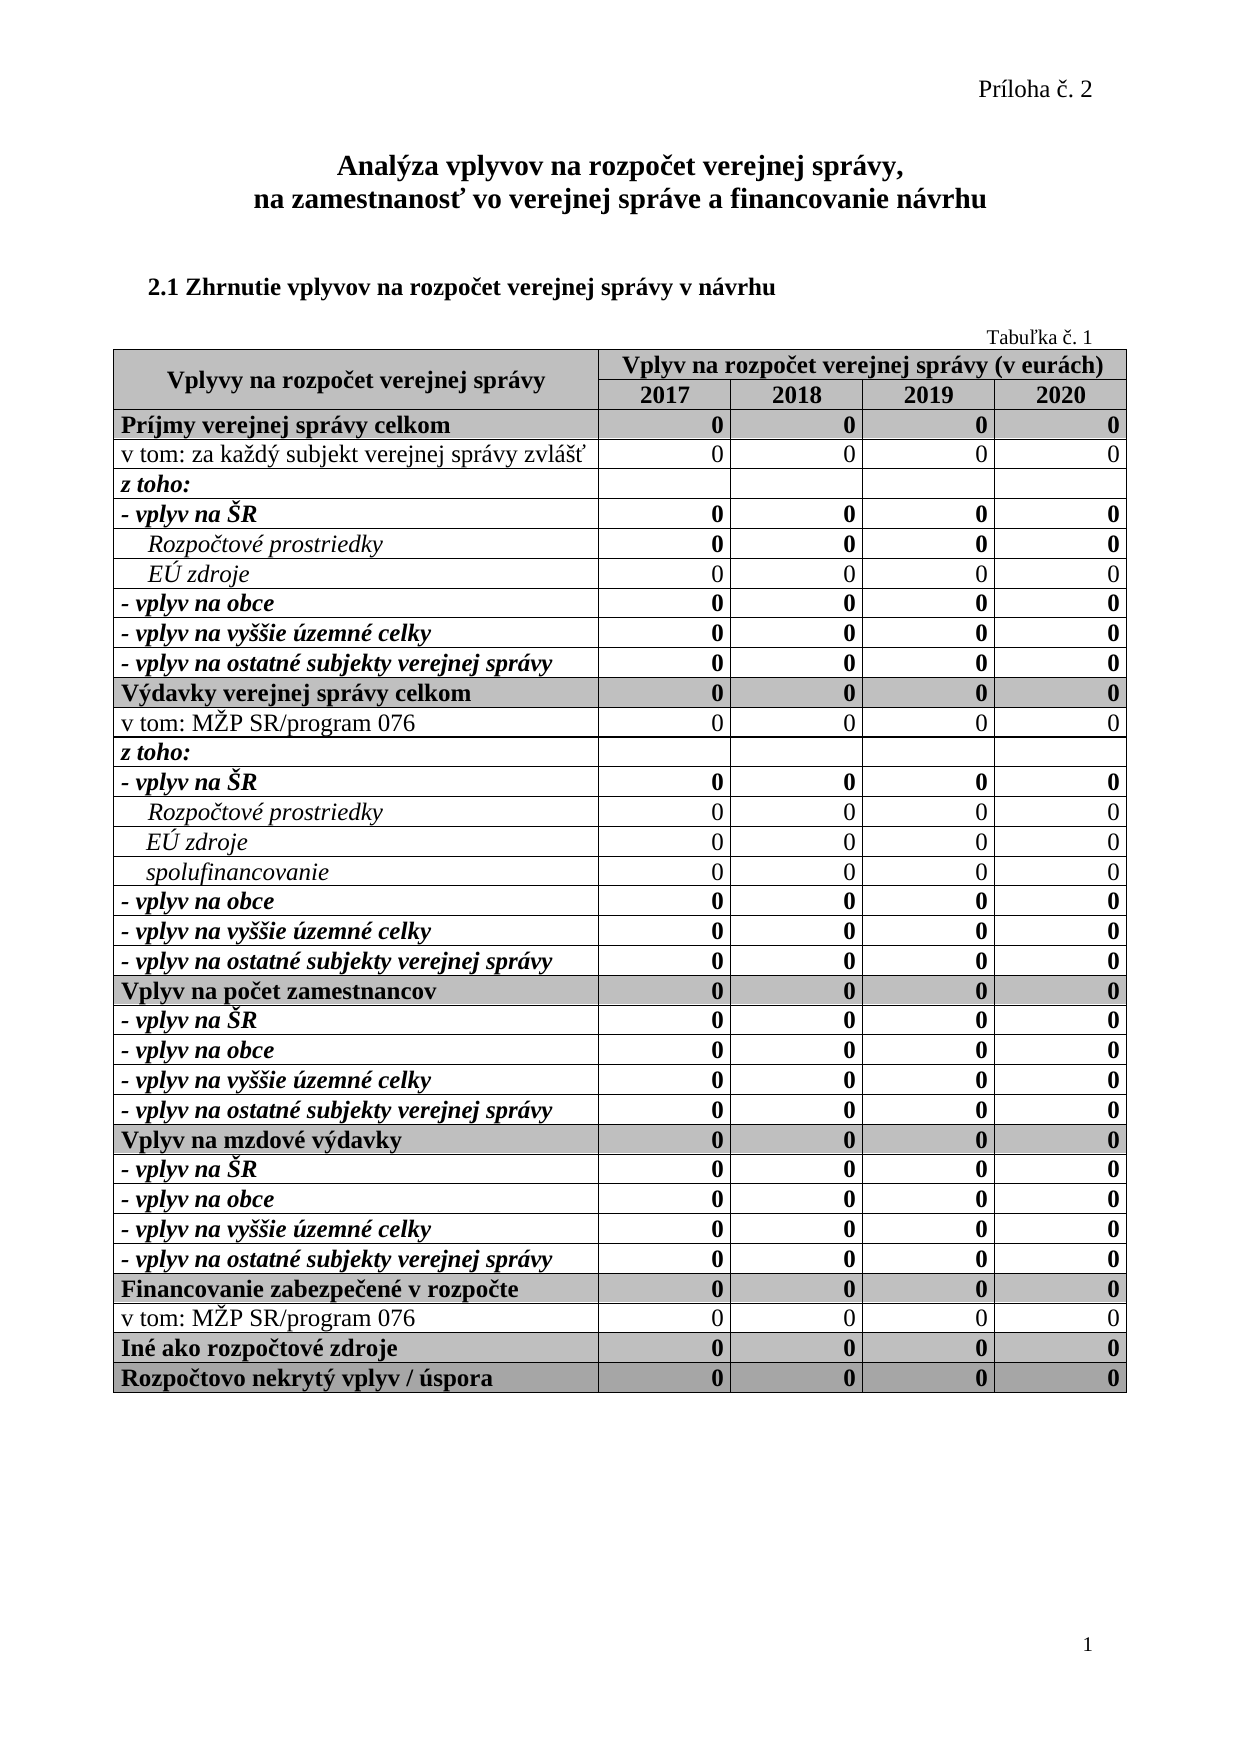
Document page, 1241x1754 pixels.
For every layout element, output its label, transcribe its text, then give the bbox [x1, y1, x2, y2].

table_cell 0 [731, 1035, 862, 1064]
table_cell [731, 738, 862, 766]
table_cell 0 [731, 589, 862, 617]
table_cell 0 [995, 827, 1126, 856]
table_cell 0 [731, 678, 862, 707]
table_cell [995, 469, 1126, 498]
table_cell 0 [995, 1035, 1126, 1064]
table_cell Výdavky verejnej správy celkom [114, 678, 598, 707]
table_cell - vplyv na vyššie územné celky [114, 916, 598, 945]
table_cell 0 [995, 1333, 1126, 1362]
table_cell 0 [995, 1304, 1126, 1332]
table_cell - vplyv na ŠR [114, 1155, 598, 1183]
table_cell 0 [863, 559, 994, 587]
table_cell 0 [995, 916, 1126, 945]
table_cell 0 [995, 857, 1126, 885]
table_cell Iné ako rozpočtové zdroje [114, 1333, 598, 1362]
table_cell 0 [731, 1214, 862, 1243]
table_cell 0 [599, 589, 730, 617]
table_cell - vplyv na ostatné subjekty verejnej správy [114, 648, 598, 677]
table_cell 0 [995, 440, 1126, 468]
table_cell - vplyv na obce [114, 1184, 598, 1213]
table_cell 0 [731, 529, 862, 558]
table_cell 0 [995, 797, 1126, 826]
table_cell 0 [599, 440, 730, 468]
table_cell 0 [995, 589, 1126, 617]
table_cell 0 [599, 1363, 730, 1392]
table_cell 0 [731, 1125, 862, 1153]
table_cell 0 [995, 886, 1126, 915]
table_cell 0 [731, 410, 862, 438]
table_cell 0 [599, 916, 730, 945]
table_cell 0 [995, 1214, 1126, 1243]
table_cell 0 [863, 1155, 994, 1183]
table_cell 0 [731, 1155, 862, 1183]
table_cell [731, 469, 862, 498]
table_cell 0 [995, 529, 1126, 558]
text Tabuľka č. 1 [148, 325, 1093, 349]
table_cell 0 [599, 946, 730, 975]
table_cell 0 [731, 559, 862, 587]
table_cell 0 [599, 410, 730, 438]
table_cell 0 [995, 1244, 1126, 1273]
table_cell EÚ zdroje [114, 827, 598, 856]
table_cell 0 [995, 559, 1126, 587]
table_cell 0 [863, 589, 994, 617]
table_cell 2019 [863, 380, 994, 409]
table_cell [863, 469, 994, 498]
table_cell 0 [599, 1125, 730, 1153]
table_cell 0 [995, 648, 1126, 677]
table_cell 2020 [995, 380, 1126, 409]
table_cell 0 [731, 708, 862, 736]
table_cell [863, 738, 994, 766]
table_cell 0 [599, 648, 730, 677]
table_cell 0 [599, 1184, 730, 1213]
table_cell 0 [863, 827, 994, 856]
table_cell 0 [995, 946, 1126, 975]
table_cell 0 [731, 1006, 862, 1034]
table_cell [599, 469, 730, 498]
table_cell 0 [599, 767, 730, 796]
table_cell 0 [731, 440, 862, 468]
text Analýza vplyvov na rozpočet verejnej správy, [148, 148, 1093, 181]
table_cell 2017 [599, 380, 730, 409]
table_cell - vplyv na ostatné subjekty verejnej správy [114, 1095, 598, 1124]
table_cell 2018 [731, 380, 862, 409]
table_cell v tom: za každý subjekt verejnej správy zvlášť [114, 440, 598, 468]
table_cell spolufinancovanie [114, 857, 598, 885]
table_cell 0 [995, 410, 1126, 438]
table_cell 0 [995, 708, 1126, 736]
table_cell 0 [599, 499, 730, 528]
table_cell 0 [731, 1095, 862, 1124]
table_cell 0 [599, 797, 730, 826]
table_cell 0 [599, 1006, 730, 1034]
table_cell 0 [995, 1065, 1126, 1094]
table_cell 0 [731, 797, 862, 826]
table_cell 0 [995, 1363, 1126, 1392]
table_cell 0 [731, 767, 862, 796]
table_cell 0 [863, 1304, 994, 1332]
table_cell 0 [863, 678, 994, 707]
table_cell 0 [731, 1065, 862, 1094]
table_cell [995, 738, 1126, 766]
table_cell 0 [995, 1184, 1126, 1213]
table_cell 0 [995, 767, 1126, 796]
table_cell 0 [731, 1244, 862, 1273]
table_cell 0 [995, 1274, 1126, 1302]
table_cell 0 [599, 1035, 730, 1064]
table_cell 0 [599, 886, 730, 915]
table_cell 0 [995, 1095, 1126, 1124]
table_cell 0 [599, 827, 730, 856]
table_cell 0 [731, 648, 862, 677]
text na zamestnanosť vo verejnej správe a financovanie návrhu [148, 181, 1093, 215]
table_cell 0 [599, 529, 730, 558]
table_cell Vplyv na počet zamestnancov [114, 976, 598, 1004]
table_cell v tom: MŽP SR/program 076 [114, 708, 598, 736]
table_cell 0 [863, 1125, 994, 1153]
table_cell 0 [863, 410, 994, 438]
table_cell 0 [731, 946, 862, 975]
table_cell 0 [863, 1184, 994, 1213]
table_cell 0 [863, 1006, 994, 1034]
table_cell 0 [731, 1184, 862, 1213]
table_cell 0 [995, 1155, 1126, 1183]
table_cell 0 [863, 857, 994, 885]
table_cell 0 [731, 1304, 862, 1332]
table_cell 0 [599, 708, 730, 736]
table_cell 0 [863, 1244, 994, 1273]
table_cell 0 [863, 1035, 994, 1064]
table_cell 0 [731, 499, 862, 528]
table_header Vplyv na rozpočet verejnej správy (v eurách) [599, 350, 1126, 379]
table_cell 0 [863, 1333, 994, 1362]
table_cell 0 [599, 1065, 730, 1094]
table_cell 0 [731, 1274, 862, 1302]
table_cell 0 [995, 499, 1126, 528]
table_cell 0 [995, 1006, 1126, 1034]
table_cell Rozpočtovo nekrytý vplyv / úspora [114, 1363, 598, 1392]
table_cell 0 [863, 886, 994, 915]
table_cell - vplyv na obce [114, 1035, 598, 1064]
text 2.1 Zhrnutie vplyvov na rozpočet verejnej správy v návrhu [148, 272, 1093, 301]
table_cell 0 [599, 1155, 730, 1183]
table_cell - vplyv na ŠR [114, 767, 598, 796]
table_cell 0 [599, 1304, 730, 1332]
table_cell 0 [731, 1363, 862, 1392]
table_cell 0 [731, 827, 862, 856]
table_cell 0 [863, 1095, 994, 1124]
table_cell - vplyv na vyššie územné celky [114, 618, 598, 647]
table_cell - vplyv na ŠR [114, 499, 598, 528]
table_cell 0 [863, 976, 994, 1004]
table_cell 0 [731, 618, 862, 647]
table_cell 0 [863, 499, 994, 528]
table_cell 0 [599, 1244, 730, 1273]
table_cell 0 [863, 1274, 994, 1302]
table_cell 0 [731, 857, 862, 885]
table_cell 0 [599, 857, 730, 885]
table_cell 0 [863, 648, 994, 677]
table_cell - vplyv na obce [114, 589, 598, 617]
table_cell 0 [863, 797, 994, 826]
table_cell 0 [863, 618, 994, 647]
table_cell 0 [995, 976, 1126, 1004]
table_cell [599, 738, 730, 766]
table_cell 0 [863, 767, 994, 796]
table_cell 0 [731, 916, 862, 945]
table_cell 0 [863, 1363, 994, 1392]
table_cell 0 [863, 916, 994, 945]
table_cell - vplyv na ostatné subjekty verejnej správy [114, 1244, 598, 1273]
table_cell z toho: [114, 469, 598, 498]
table_cell 0 [731, 886, 862, 915]
table_cell EÚ zdroje [114, 559, 598, 587]
table_cell 0 [995, 678, 1126, 707]
table_cell 0 [863, 946, 994, 975]
table_cell - vplyv na ostatné subjekty verejnej správy [114, 946, 598, 975]
table_cell 0 [599, 1274, 730, 1302]
table_cell 0 [995, 618, 1126, 647]
table_cell Rozpočtové prostriedky [114, 797, 598, 826]
table_cell 0 [599, 559, 730, 587]
table_cell 0 [863, 708, 994, 736]
table_cell 0 [599, 1095, 730, 1124]
table_cell z toho: [114, 738, 598, 766]
table_cell 0 [863, 529, 994, 558]
table_cell - vplyv na vyššie územné celky [114, 1065, 598, 1094]
table_cell 0 [863, 1214, 994, 1243]
table_cell - vplyv na obce [114, 886, 598, 915]
table_cell - vplyv na ŠR [114, 1006, 598, 1034]
table_cell 0 [731, 1333, 862, 1362]
table_cell 0 [599, 976, 730, 1004]
table_cell 0 [863, 1065, 994, 1094]
table_cell Rozpočtové prostriedky [114, 529, 598, 558]
table_cell - vplyv na vyššie územné celky [114, 1214, 598, 1243]
table_cell 0 [863, 440, 994, 468]
table_cell v tom: MŽP SR/program 076 [114, 1304, 598, 1332]
table_header Vplyvy na rozpočet verejnej správy [114, 350, 598, 409]
table_cell 0 [599, 678, 730, 707]
table_cell 0 [599, 618, 730, 647]
table_cell Financovanie zabezpečené v rozpočte [114, 1274, 598, 1302]
table_cell 0 [599, 1333, 730, 1362]
table_cell Vplyv na mzdové výdavky [114, 1125, 598, 1153]
table_cell Príjmy verejnej správy celkom [114, 410, 598, 438]
table_cell 0 [599, 1214, 730, 1243]
table_cell 0 [731, 976, 862, 1004]
table_cell 0 [995, 1125, 1126, 1153]
